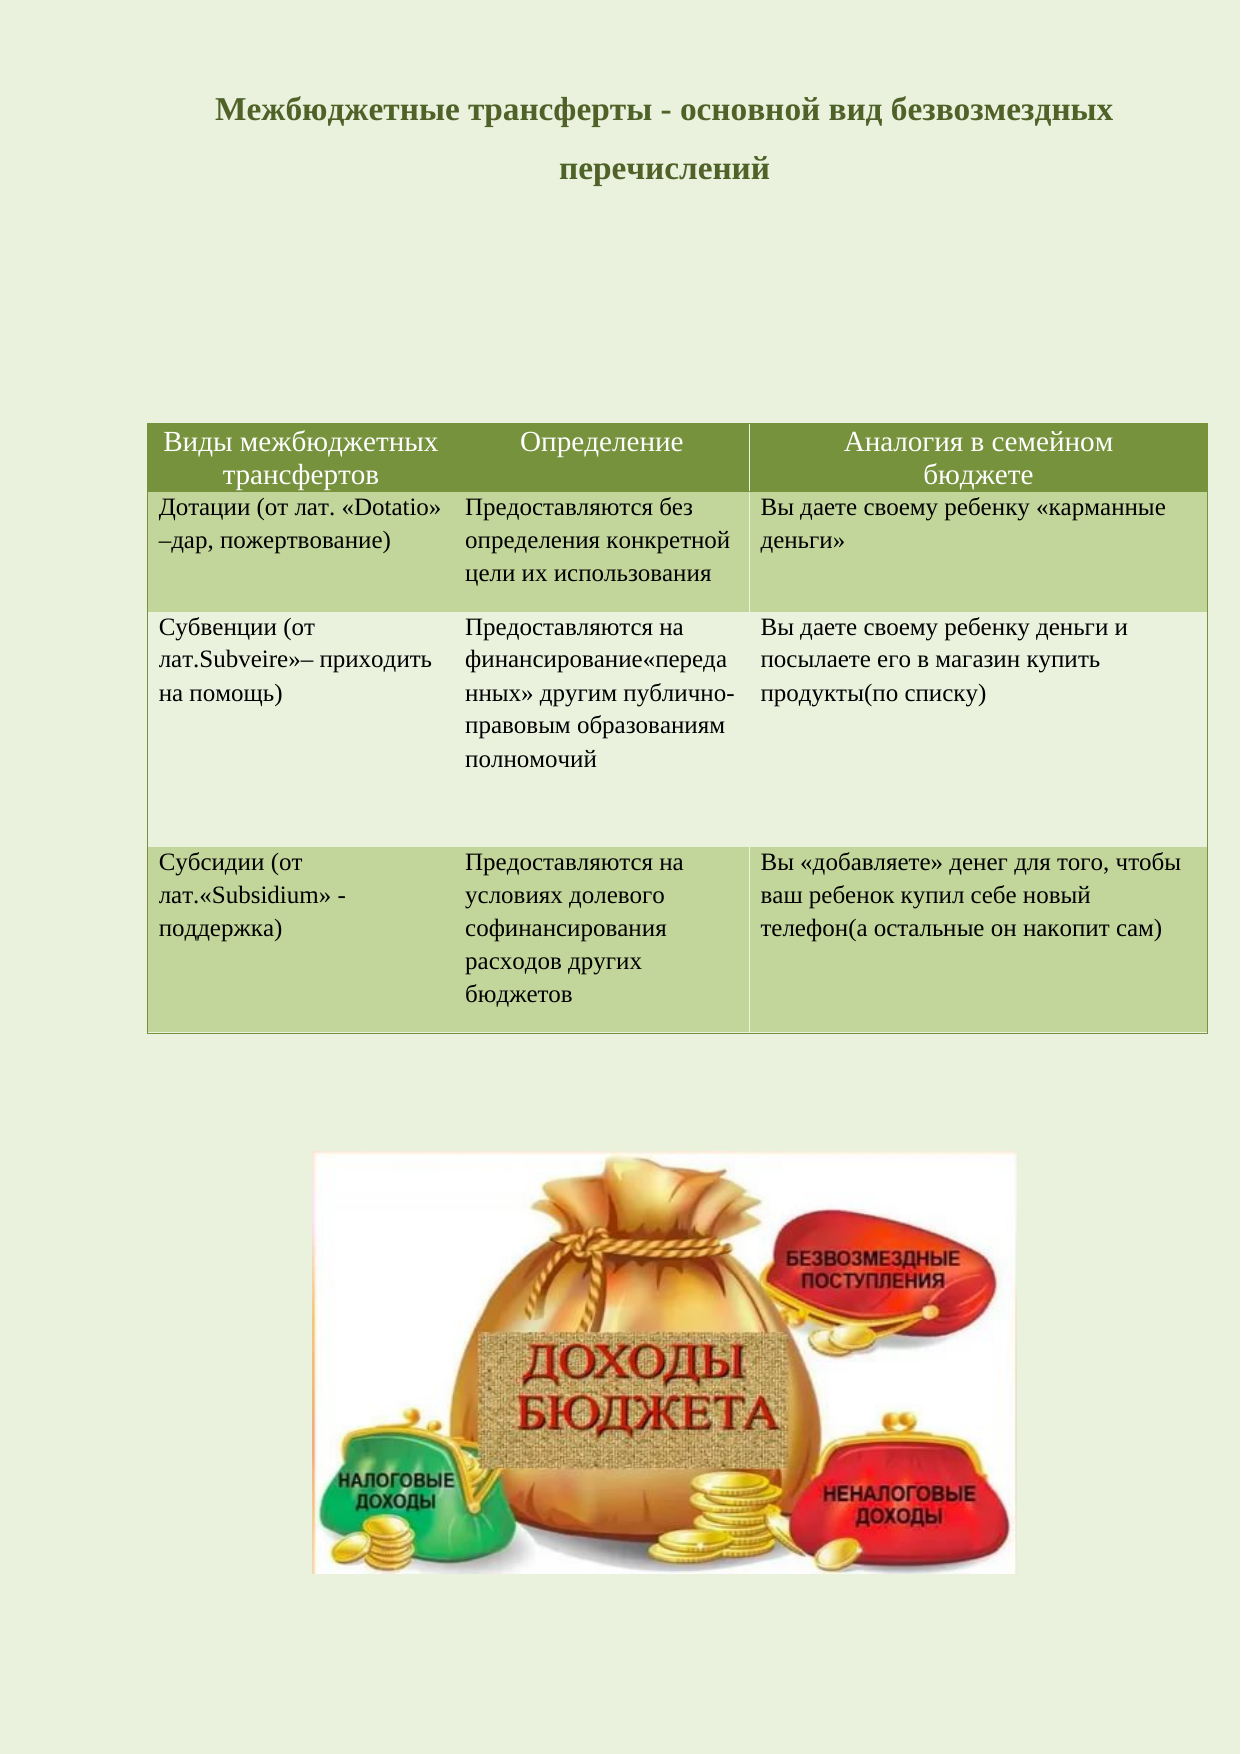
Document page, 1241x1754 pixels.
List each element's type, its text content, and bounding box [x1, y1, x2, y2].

table_cell Предоставляются на условиях долевого софинансирования расходов других бюджетов [454, 847, 749, 1032]
table_cell Вы даете своему ребенку «карманные деньги» [750, 492, 1207, 612]
table_header Виды межбюджетных трансфертов [148, 424, 454, 491]
table_cell Предоставляются на финансирование«переданных» другим публично-правовым образованиям полномочий [454, 612, 749, 847]
picture [312, 1151, 1017, 1574]
table_cell Предоставляются без определения конкретной цели их использования [454, 492, 749, 612]
table_header Определение [454, 424, 749, 491]
table_cell Дотации (от лат. «Dotatio» –дар, пожертвование) [148, 492, 454, 612]
text Межбюджетные трансферты - основной вид безвозмездных [148, 89, 1181, 127]
table_cell Субсидии (от лат.«Subsidium» - поддержка) [148, 847, 454, 1032]
text перечислений [148, 148, 1181, 186]
table_cell Вы «добавляете» денег для того, чтобы ваш ребенок купил себе новый телефон(а остальные он накопит сам) [750, 847, 1207, 1032]
table_cell Вы даете своему ребенку деньги и посылаете его в магазин купить продукты(по списку) [750, 612, 1207, 847]
table_cell Субвенции (от лат.Subveire»– приходить на помощь) [148, 612, 454, 847]
table_header Аналогия в семейном бюджете [750, 424, 1207, 491]
